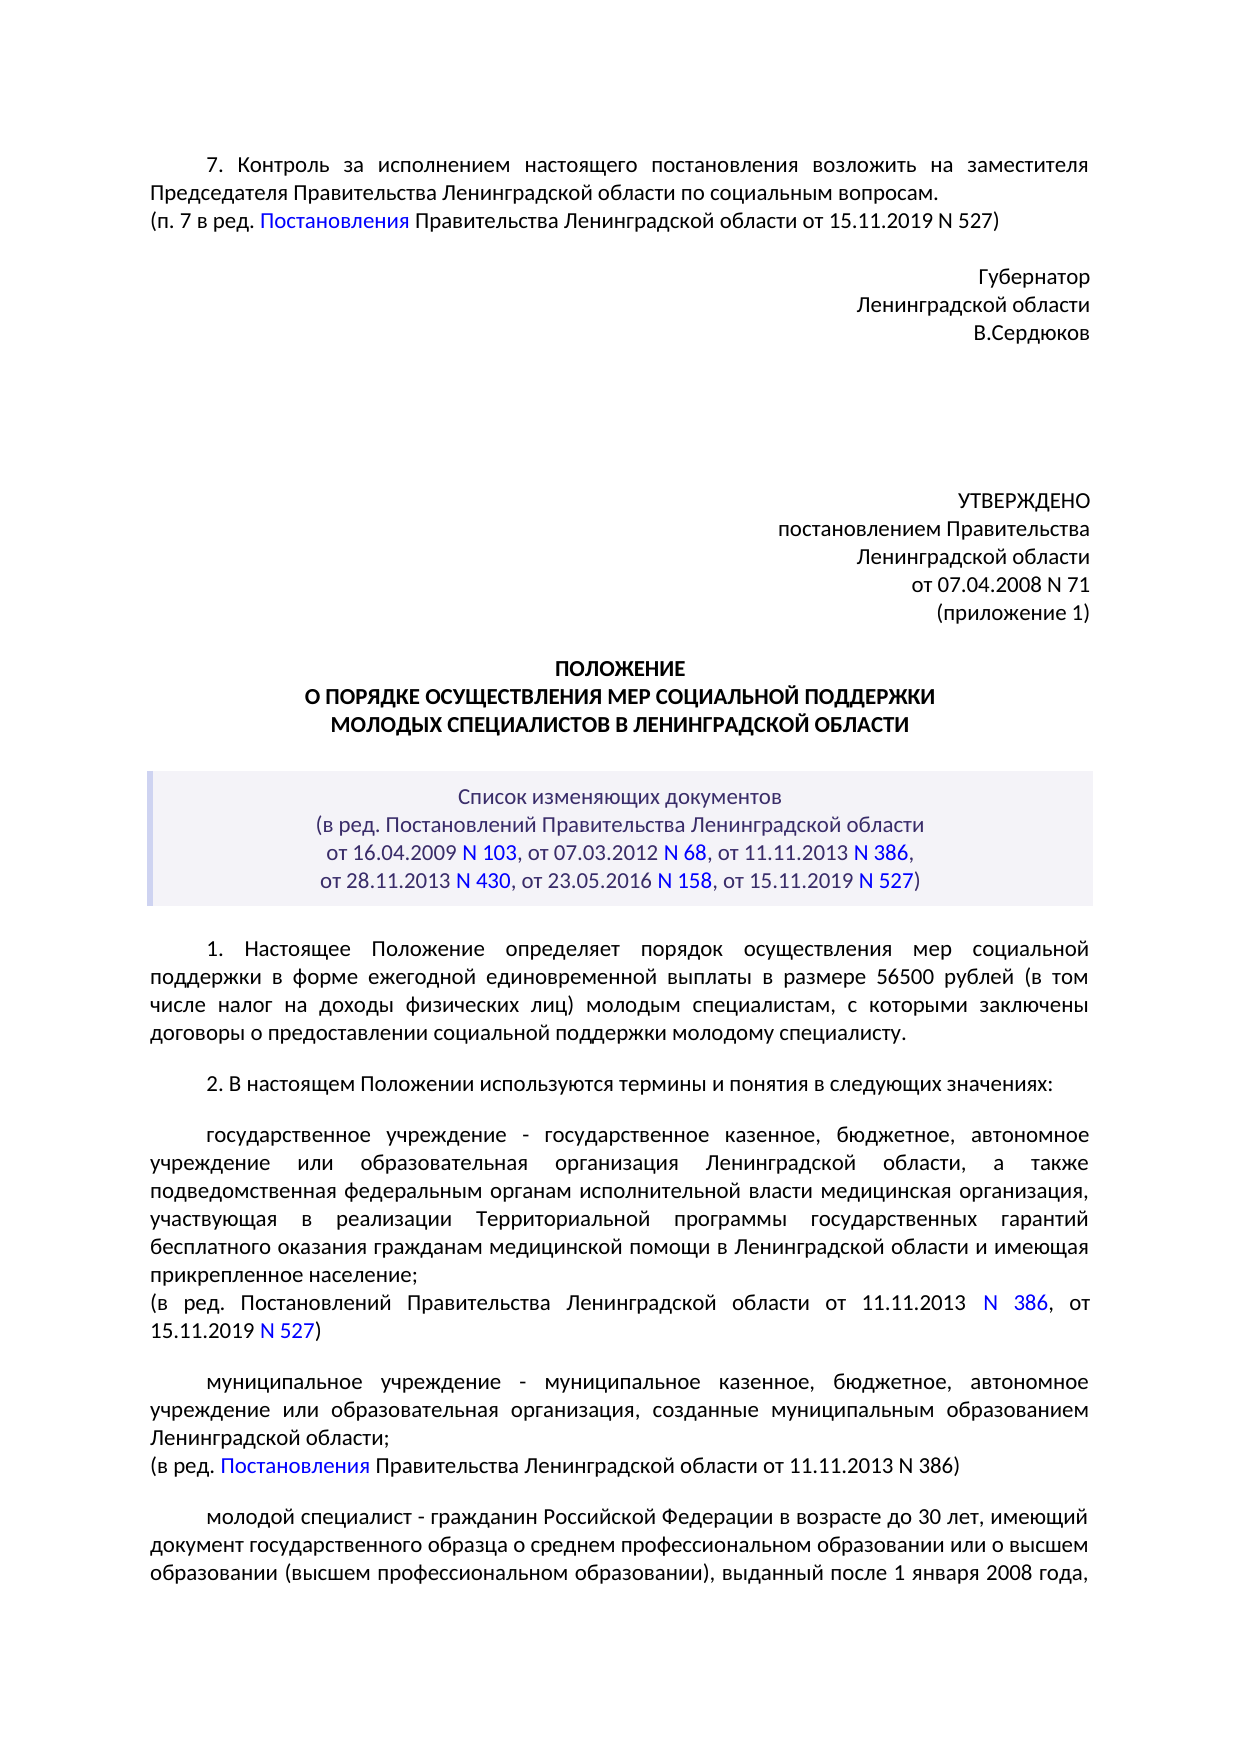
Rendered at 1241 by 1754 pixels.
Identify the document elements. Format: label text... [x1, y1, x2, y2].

text 7. Контроль за исполнением настоящего постановления возложить на заместителя Председателя Правительства Ленинградской области по социальным вопросам. [150, 150, 1090, 206]
title ПОЛОЖЕНИЕ [150, 654, 1090, 682]
text (в ред. Постановления Правительства Ленинградской области от 11.11.2013 N 386) [150, 1451, 1090, 1479]
text УТВЕРЖДЕНО [150, 486, 1090, 514]
text постановлением Правительства [150, 514, 1090, 542]
text 1. Настоящее Положение определяет порядок осуществления мер социальной поддержки в форме ежегодной единовременной выплаты в размере 56500 рублей (в том числе налог на доходы физических лиц) молодым специалистам, с которыми заключены договоры о предоставлении социальной поддержки молодому специалисту. [150, 934, 1090, 1046]
text Ленинградской области [150, 542, 1090, 570]
text от 07.04.2008 N 71 [150, 570, 1090, 598]
text Губернатор [150, 262, 1090, 290]
text (в ред. Постановлений Правительства Ленинградской области от 11.11.2013 N 386, от 15.11.2019 N 527) [150, 1288, 1090, 1344]
table_header Список изменяющих документов (в ред. Постановлений Правительства Ленинградской области от 16.04.2009 N 103, от 07.03.2012 N 68, от 11.11.2013 N 386, от 28.11.2013 N 430, от 23.05.2016 N 158, от 15.11.2019 N 527) [153, 771, 1087, 906]
title О ПОРЯДКЕ ОСУЩЕСТВЛЕНИЯ МЕР СОЦИАЛЬНОЙ ПОДДЕРЖКИ [150, 682, 1090, 710]
text Ленинградской области [150, 290, 1090, 318]
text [150, 1502, 1090, 1586]
text государственное учреждение - государственное казенное, бюджетное, автономное учреждение или образовательная организация Ленинградской области, а также подведомственная федеральным органам исполнительной власти медицинская организация, участвующая в реализации Территориальной программы государственных гарантий бесплатного оказания гражданам медицинской помощи в Ленинградской области и имеющая прикрепленное население; [150, 1120, 1090, 1288]
text муниципальное учреждение - муниципальное казенное, бюджетное, автономное учреждение или образовательная организация, созданные муниципальным образованием Ленинградской области; [150, 1367, 1090, 1451]
text (п. 7 в ред. Постановления Правительства Ленинградской области от 15.11.2019 N 527) [150, 206, 1090, 234]
text 2. В настоящем Положении используются термины и понятия в следующих значениях: [150, 1069, 1090, 1097]
title МОЛОДЫХ СПЕЦИАЛИСТОВ В ЛЕНИНГРАДСКОЙ ОБЛАСТИ [150, 710, 1090, 738]
text В.Сердюков [150, 318, 1090, 346]
text (приложение 1) [150, 598, 1090, 626]
